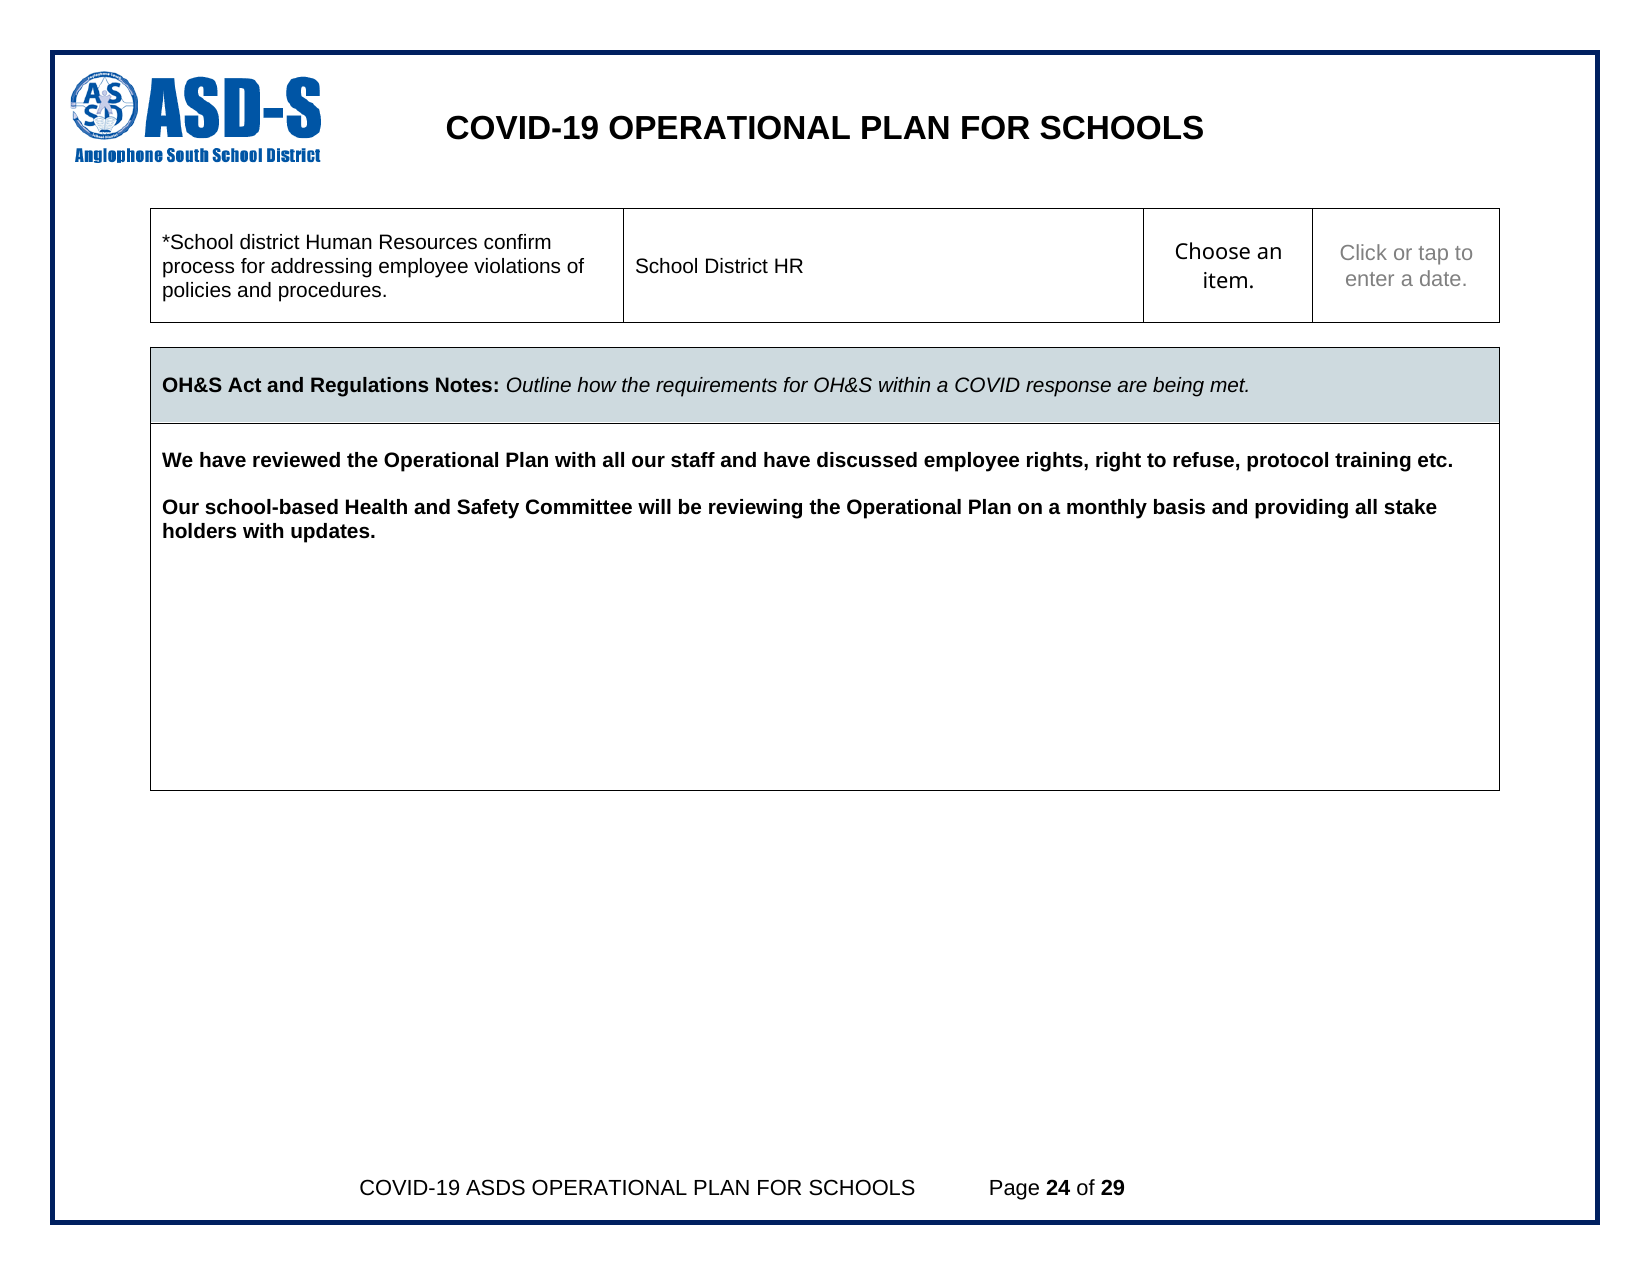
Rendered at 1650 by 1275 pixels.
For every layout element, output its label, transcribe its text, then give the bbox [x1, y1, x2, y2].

table_cell School District HR [624, 209, 1143, 322]
table_cell *School district Human Resources confirm process for addressing employee violations of policies and procedures. [151, 209, 623, 322]
picture [65, 67, 324, 168]
table_cell We have reviewed the Operational Plan with all our staff and have discussed employee rights, right to refuse, protocol training etc. Our school-based Health and Safety Committee will be reviewing the Operational Plan on a monthly basis and providing all stake holders with updates. [151, 424, 1499, 790]
table_header OH&S Act and Regulations Notes: Outline how the requirements for OH&S within a COVID response are being met. [151, 348, 1499, 422]
